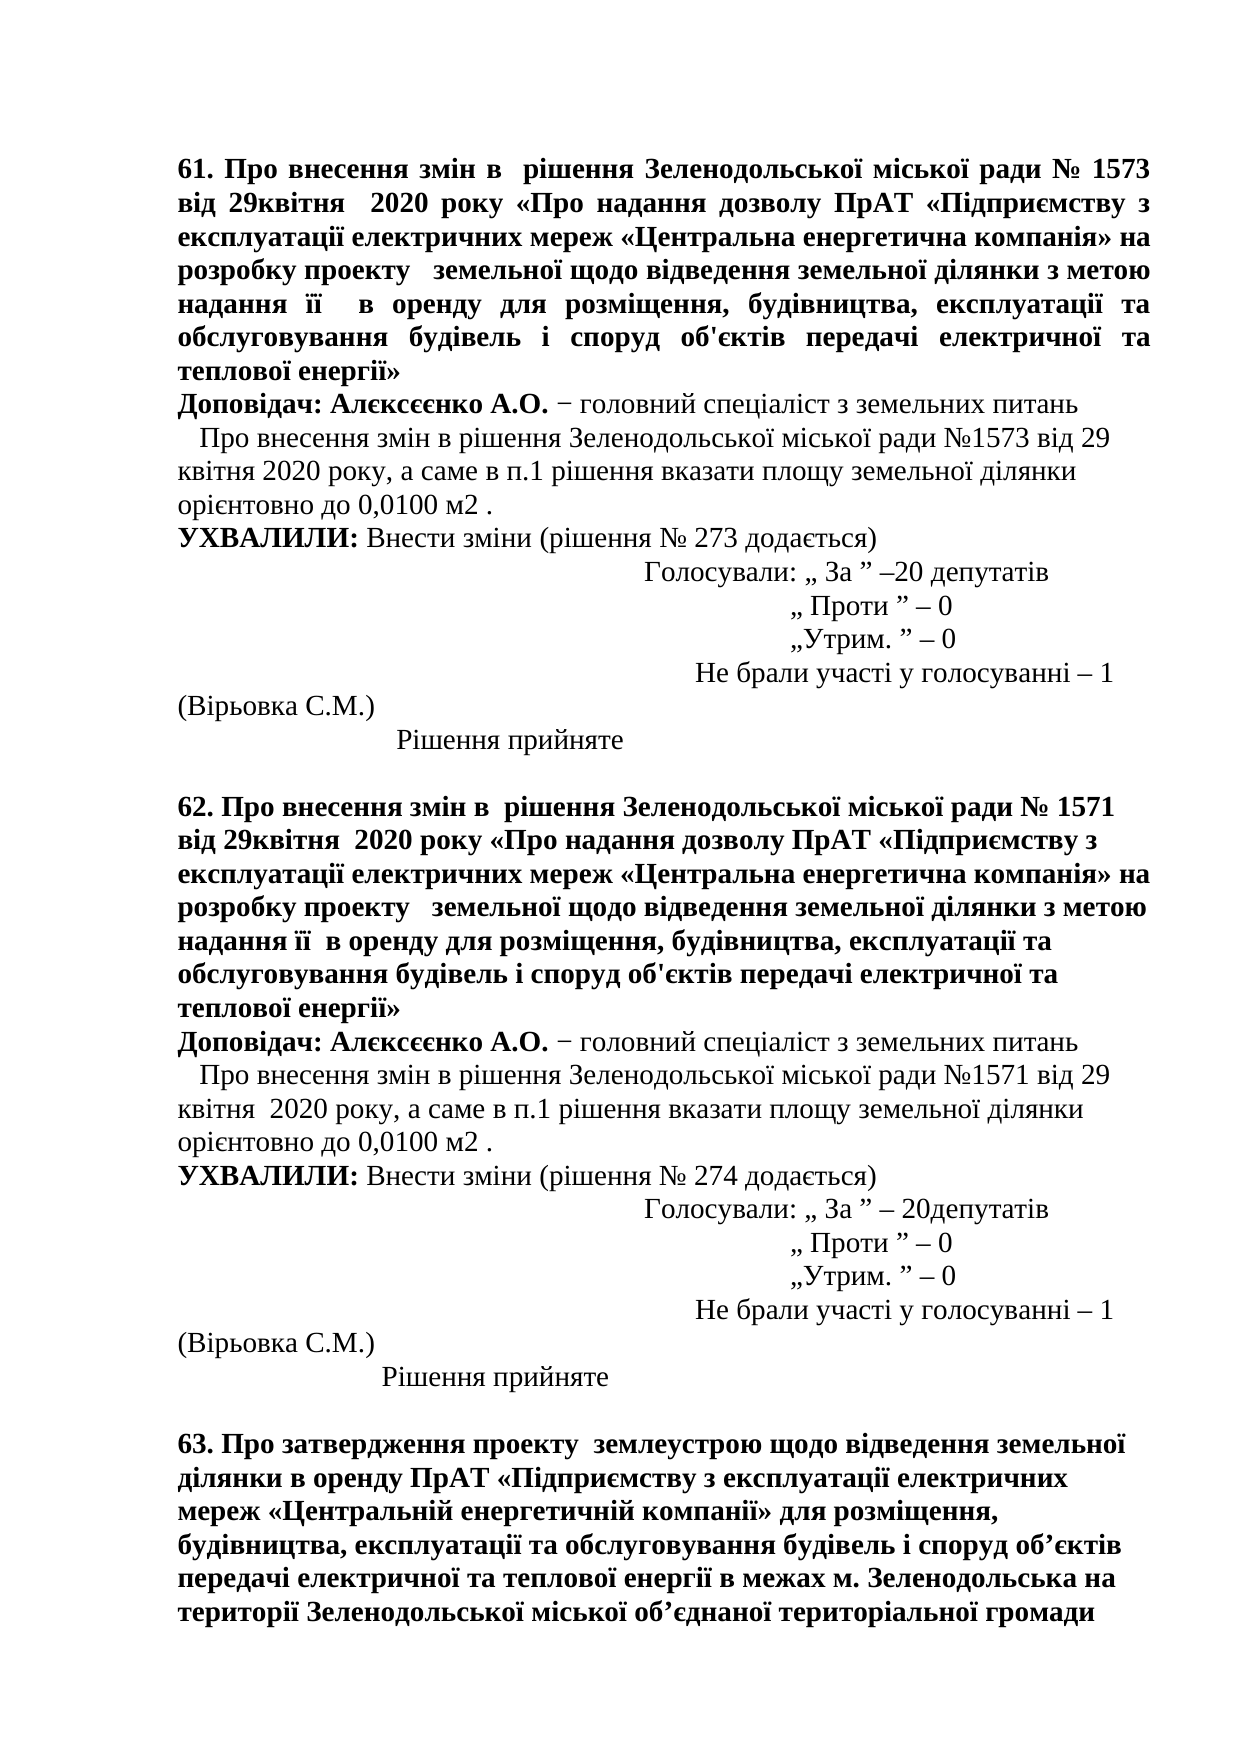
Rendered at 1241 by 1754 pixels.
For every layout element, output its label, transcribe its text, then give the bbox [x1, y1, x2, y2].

text 61. Про внесення змін в рішення Зеленодольської міської ради № 1573 від 29квітня 2020 року «Про надання дозволу ПрАТ «Підприємству з експлуатації електричних мереж «Центральна енергетична компанія» на розробку проекту земельної щодо відведення земельної ділянки з метою надання її в оренду для розміщення, будівництва, експлуатації та обслуговування будівель і споруд об'єктів передачі електричної та теплової енергії» [177, 152, 1152, 386]
text Про внесення змін в рішення Зеленодольської міської ради №1571 від 29 квітня 2020 року, а саме в п.1 рішення вказати площу земельної ділянки орієнтовно до 0,0100 м2 . [177, 1057, 1152, 1158]
text Доповідач: Алєксєєнко А.О. − головний спеціаліст з земельних питань [177, 386, 1152, 420]
text Голосували: „ За ” – 20депутатів [177, 1191, 1152, 1225]
text „ Проти ” – 0 [177, 588, 1133, 621]
text „ Проти ” – 0 [177, 1225, 1152, 1258]
text УХВАЛИЛИ: Внести зміни (рішення № 273 додається) [177, 521, 1152, 554]
text (Вірьовка С.М.) [177, 688, 1133, 722]
text Рішення прийняте [177, 1359, 1152, 1393]
text Голосували: „ За ” –20 депутатів [177, 554, 1133, 588]
text Про внесення змін в рішення Зеленодольської міської ради №1573 від 29 квітня 2020 року, а саме в п.1 рішення вказати площу земельної ділянки орієнтовно до 0,0100 м2 . [177, 420, 1152, 521]
text Доповідач: Алєксєєнко А.О. − головний спеціаліст з земельних питань [177, 1024, 1152, 1057]
text 63. Про затвердження проекту землеустрою щодо відведення земельної ділянки в оренду ПрАТ «Підприємству з експлуатації електричних мереж «Центральній енергетичній компанії» для розміщення, будівництва, експлуатації та обслуговування будівель і споруд об’єктів передачі електричної та теплової енергії в межах м. Зеленодольська на території Зеленодольської міської об’єднаної територіальної громади [177, 1426, 1152, 1627]
text „Утрим. ” – 0 [177, 621, 1133, 655]
text Не брали участі у голосуванні – 1 [177, 1292, 1152, 1326]
text Не брали участі у голосуванні – 1 [177, 655, 1133, 688]
text „Утрим. ” – 0 [177, 1258, 1152, 1292]
text Рішення прийняте [177, 722, 1152, 755]
text УХВАЛИЛИ: Внести зміни (рішення № 274 додається) [177, 1158, 1152, 1191]
text 62. Про внесення змін в рішення Зеленодольської міської ради № 1571 від 29квітня 2020 року «Про надання дозволу ПрАТ «Підприємству з експлуатації електричних мереж «Центральна енергетична компанія» на розробку проекту земельної щодо відведення земельної ділянки з метою надання її в оренду для розміщення, будівництва, експлуатації та обслуговування будівель і споруд об'єктів передачі електричної та теплової енергії» [177, 789, 1152, 1024]
text (Вірьовка С.М.) [177, 1326, 1133, 1359]
